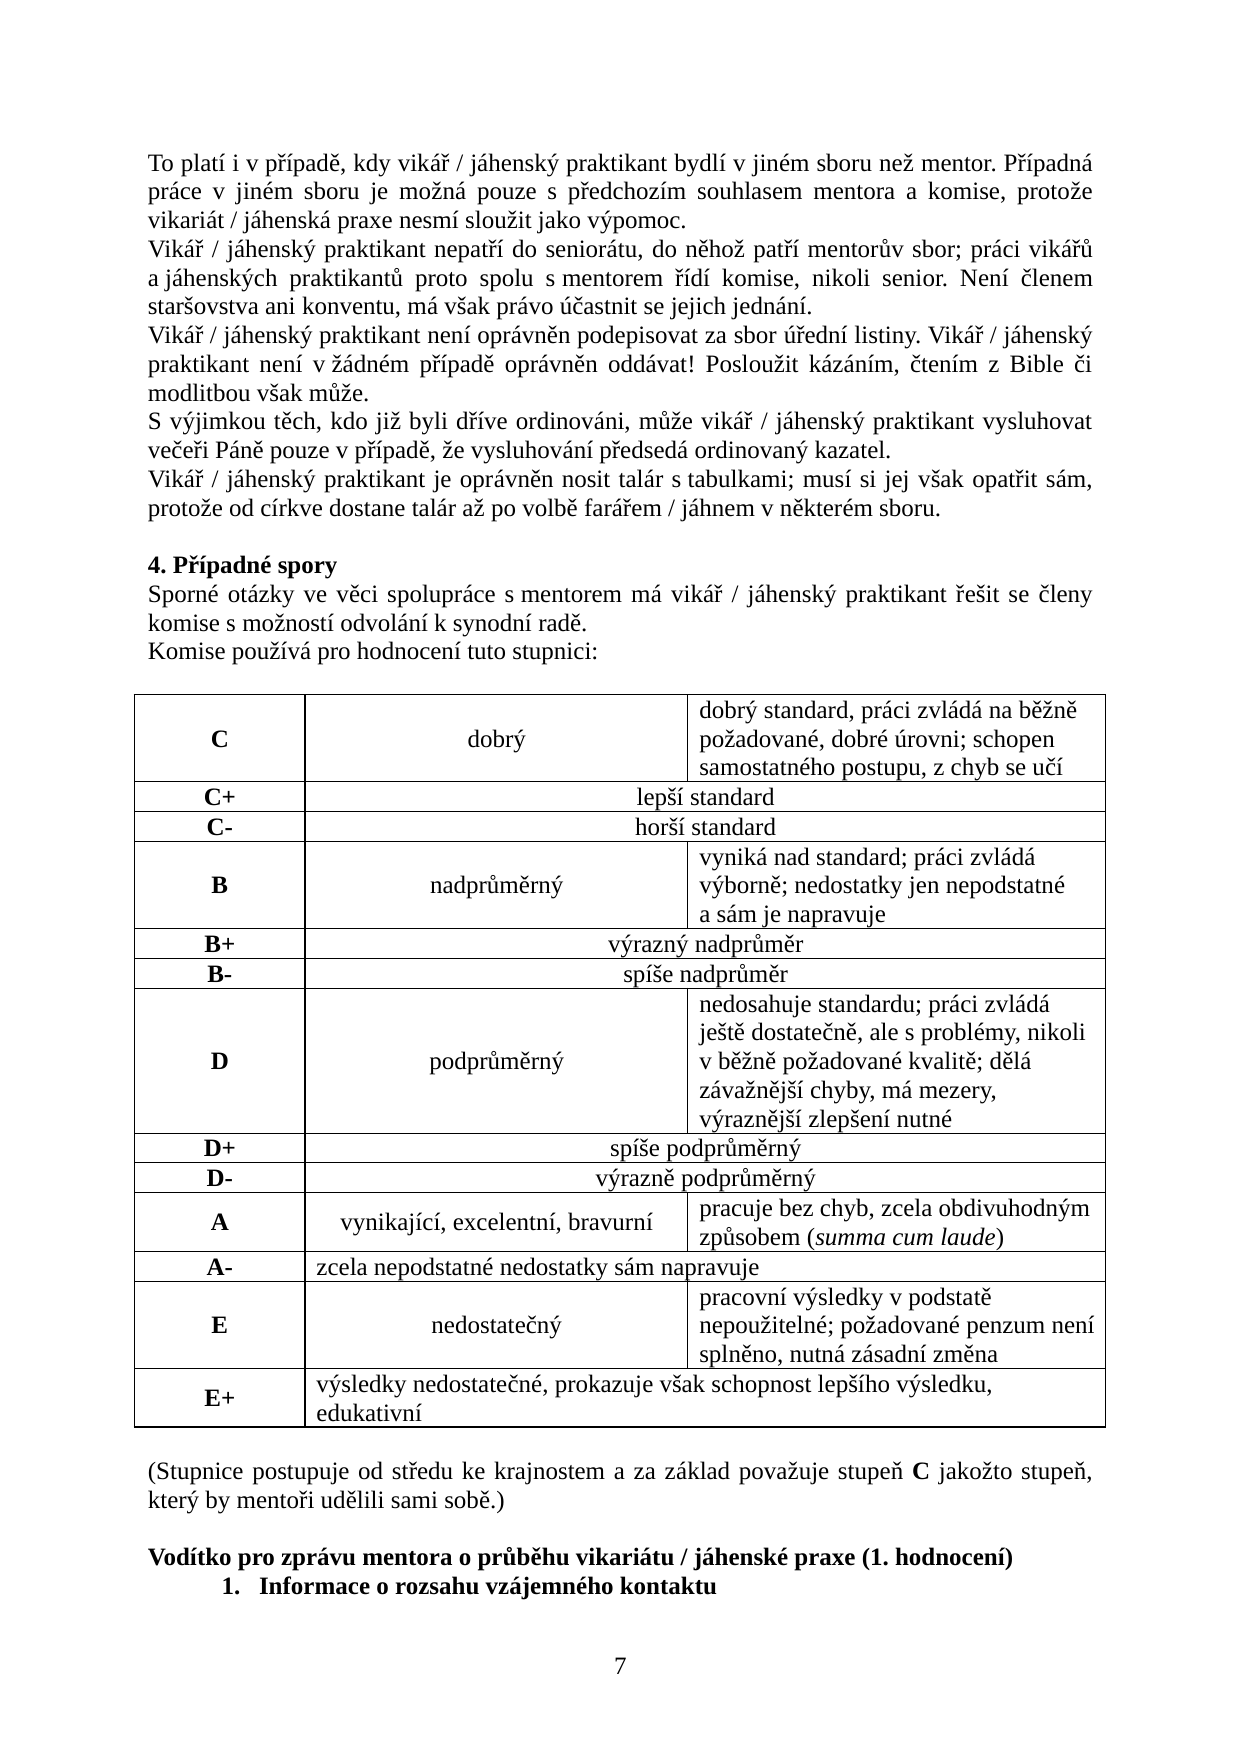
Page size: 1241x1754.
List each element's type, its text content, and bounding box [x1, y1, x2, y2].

table_cell D- [135, 1163, 304, 1192]
table_header dobrý standard, práci zvládá na běžně požadované, dobré úrovni; schopen samostatného postupu, z chyb se učí [688, 695, 1105, 781]
table_cell C- [135, 812, 304, 841]
text S výjimkou těch, kdo již byli dříve ordinováni, může vikář / jáhenský praktikant vysluhovat večeři Páně pouze v případě, že vysluhování předsedá ordinovaný kazatel. [148, 406, 1093, 464]
text (Stupnice postupuje od středu ke krajnostem a za základ považuje stupeň C jakožto stupeň, který by mentoři udělili sami sobě.) [148, 1456, 1093, 1514]
table_cell A [135, 1193, 304, 1251]
table_cell C+ [135, 782, 304, 811]
table_cell horší standard [306, 812, 1105, 841]
table_cell lepší standard [306, 782, 1105, 811]
table_cell E [135, 1282, 304, 1368]
table_cell vyniká nad standard; práci zvládá výborně; nedostatky jen nepodstatné a sám je napravuje [688, 842, 1105, 928]
table_cell B+ [135, 929, 304, 958]
text Komise používá pro hodnocení tuto stupnici: [148, 636, 1093, 665]
table_cell D+ [135, 1134, 304, 1162]
table_cell nadprůměrný [306, 842, 687, 928]
table_cell E+ [135, 1369, 304, 1426]
table_cell podprůměrný [306, 989, 687, 1132]
table_cell nedostatečný [306, 1282, 687, 1368]
table_cell vynikající, excelentní, bravurní [306, 1193, 687, 1251]
text 4. Případné spory [148, 550, 1093, 579]
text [148, 148, 1093, 234]
table_cell spíše nadprůměr [306, 959, 1105, 988]
table_cell výsledky nedostatečné, prokazuje však schopnost lepšího výsledku, edukativní [306, 1369, 1105, 1426]
table_cell spíše podprůměrný [306, 1134, 1105, 1162]
table_cell pracuje bez chyb, zcela obdivuhodným způsobem (summa cum laude) [688, 1193, 1105, 1251]
table_cell výrazný nadprůměr [306, 929, 1105, 958]
table_header dobrý [306, 695, 687, 781]
table_cell pracovní výsledky v podstatě nepoužitelné; požadované penzum není splněno, nutná zásadní změna [688, 1282, 1105, 1368]
text Sporné otázky ve věci spolupráce s mentorem má vikář / jáhenský praktikant řešit se členy komise s možností odvolání k synodní radě. [148, 579, 1093, 636]
table_cell výrazně podprůměrný [306, 1163, 1105, 1192]
table_cell A- [135, 1252, 304, 1280]
text Vikář / jáhenský praktikant je oprávněn nosit talár s tabulkami; musí si jej však opatřit sám, protože od církve dostane talár až po volbě farářem / jáhnem v některém sboru. [148, 464, 1093, 521]
table_cell D [135, 989, 304, 1132]
table_header C [135, 695, 304, 781]
text Vikář / jáhenský praktikant nepatří do seniorátu, do něhož patří mentorův sbor; práci vikářů a jáhenských praktikantů proto spolu s mentorem řídí komise, nikoli senior. Není členem staršovstva ani konventu, má však právo účastnit se jejich jednání. [148, 234, 1093, 320]
table_cell nedosahuje standardu; práci zvládá ještě dostatečně, ale s problémy, nikoli v běžně požadované kvalitě; dělá závažnější chyby, má mezery, výraznější zlepšení nutné [688, 989, 1105, 1132]
text Vikář / jáhenský praktikant není oprávněn podepisovat za sbor úřední listiny. Vikář / jáhenský praktikant není v žádném případě oprávněn oddávat! Posloužit kázáním, čtením z Bible či modlitbou však může. [148, 320, 1093, 406]
table_cell B [135, 842, 304, 928]
table_cell B- [135, 959, 304, 988]
text Vodítko pro zprávu mentora o průběhu vikariátu / jáhenské praxe (1. hodnocení) [148, 1542, 1093, 1571]
list Informace o rozsahu vzájemného kontaktu [221, 1571, 1093, 1600]
table_cell zcela nepodstatné nedostatky sám napravuje [306, 1252, 1105, 1280]
